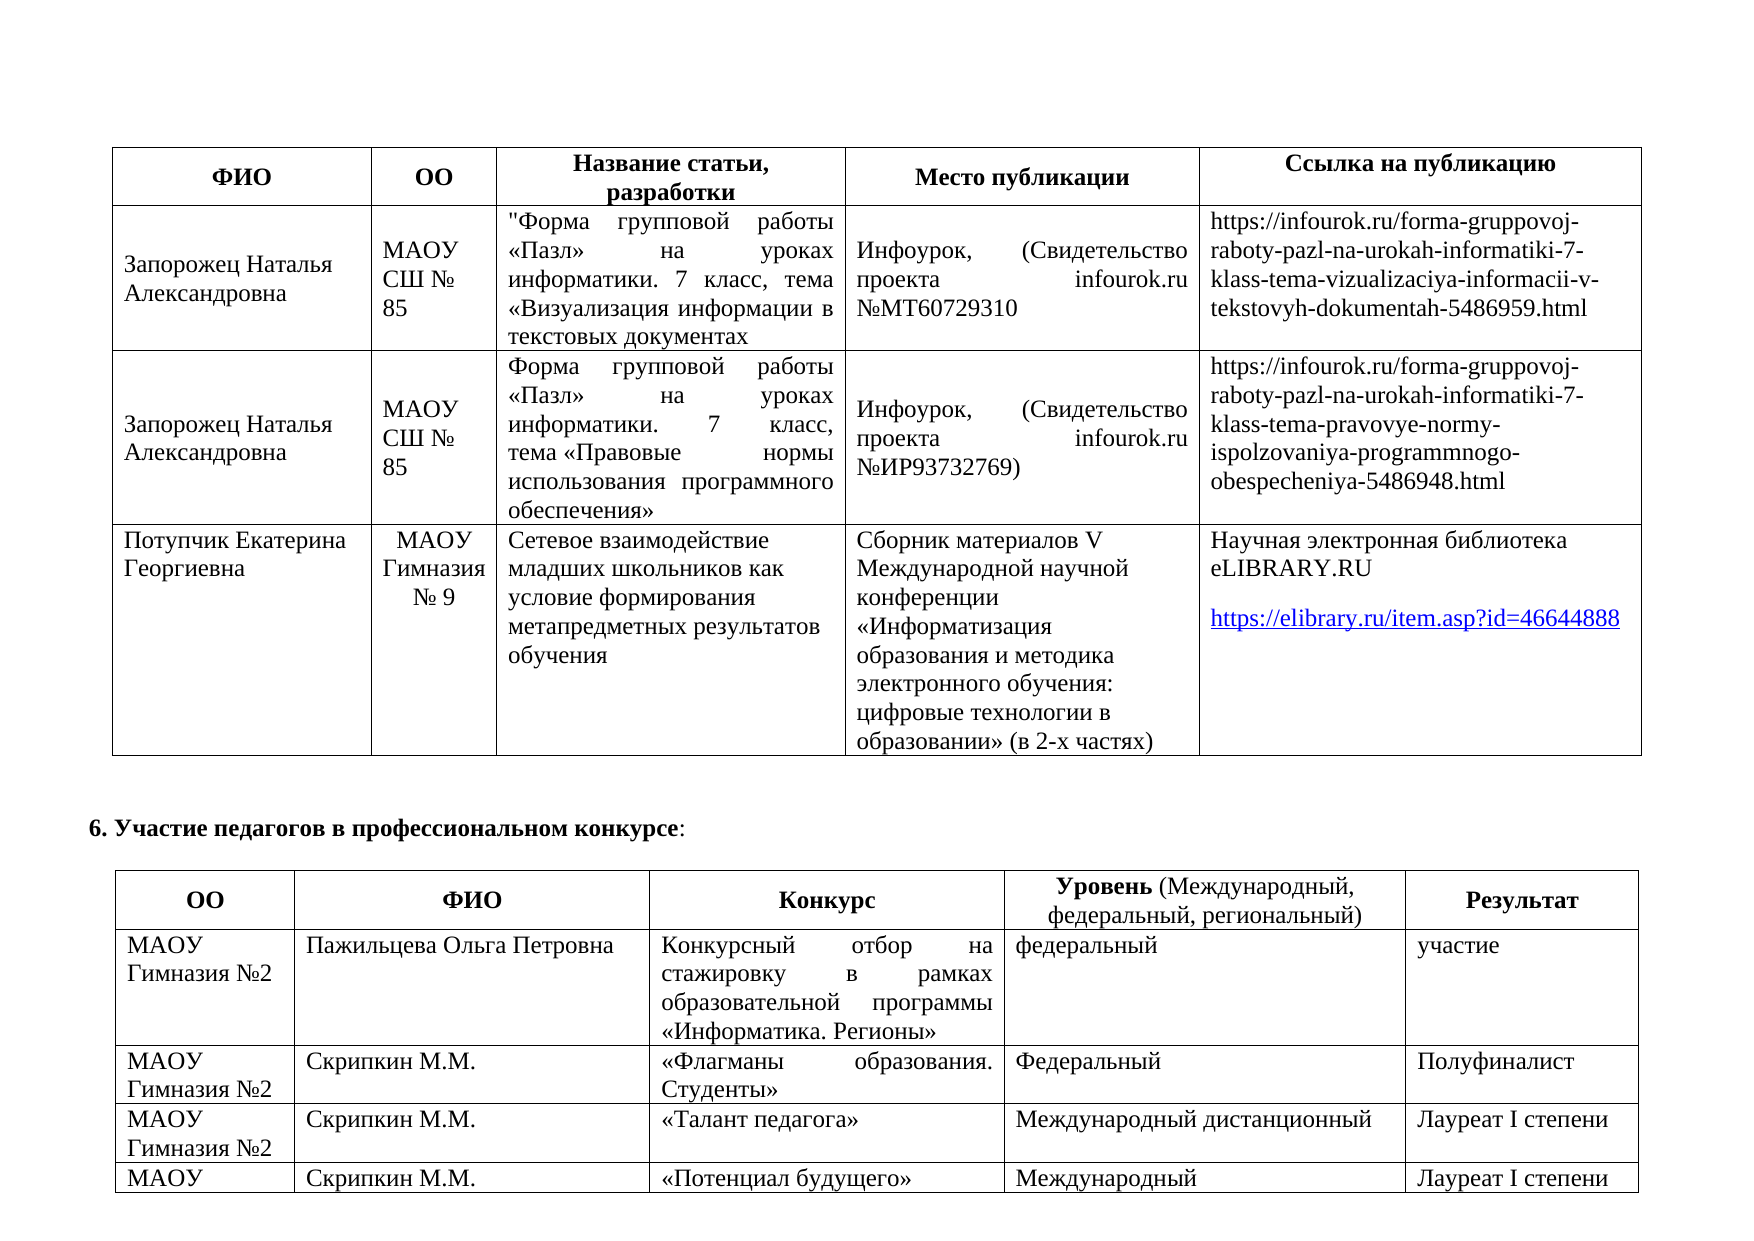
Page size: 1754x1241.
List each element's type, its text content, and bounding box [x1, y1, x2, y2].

table_cell МАОУ Гимназия № 9 [372, 525, 496, 755]
table_header Место публикации [846, 148, 1199, 205]
table_cell МАОУ Гимназия №2 [116, 1104, 294, 1162]
table_cell Форма групповой работы «Пазл» на уроках информатики. 7 класс, тема «Правовые нормы использования программного обеспечения» [497, 351, 845, 524]
table_cell участие [1406, 930, 1638, 1045]
table_header Результат [1406, 871, 1638, 929]
table_cell Научная электронная библиотека eLIBRARY.RU https://elibrary.ru/item.asp?id=46644888 [1200, 525, 1641, 755]
table_cell МАОУ Гимназия №2 [116, 1046, 294, 1103]
table_cell «Флагманы образования. Студенты» [650, 1046, 1004, 1103]
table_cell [650, 1163, 1004, 1192]
table_cell Инфоурок, (Свидетельство проекта infourok.ru №МТ60729310 [846, 206, 1199, 350]
table_cell Инфоурок, (Свидетельство проекта infourok.ru №ИР93732769) [846, 351, 1199, 524]
table_header ОО [372, 148, 496, 205]
table_header ОО [116, 871, 294, 929]
table_cell Полуфиналист [1406, 1046, 1638, 1103]
table_header Конкурс [650, 871, 1004, 929]
table_cell Скрипкин М.М. [295, 1163, 649, 1192]
table_cell Запорожец Наталья Александровна [113, 206, 371, 350]
text 6. Участие педагогов в профессиональном конкурсе: [89, 813, 1665, 841]
table_cell МАОУ Гимназия №2 [116, 930, 294, 1045]
table_cell Пажильцева Ольга Петровна [295, 930, 649, 1045]
table_cell Сборник материалов V Международной научной конференции «Информатизация образования и методика электронного обучения: цифровые технологии в образовании» (в 2-х частях) [846, 525, 1199, 755]
table_cell Лауреат I степени [1406, 1163, 1638, 1192]
table_cell МАОУ СШ № 85 [372, 351, 496, 524]
table_cell федеральный [1005, 930, 1405, 1045]
table_cell Международный [1005, 1163, 1405, 1192]
table_cell Лауреат I степени [1406, 1104, 1638, 1162]
table_cell Международный дистанционный [1005, 1104, 1405, 1162]
table_cell МАОУ Гимназия №2 [116, 1163, 294, 1192]
table_header ФИО [295, 871, 649, 929]
table_cell Сетевое взаимодействие младших школьников как условие формирования метапредметных результатов обучения [497, 525, 845, 755]
table_cell Федеральный [1005, 1046, 1405, 1103]
table_cell Потупчик Екатерина Георгиевна [113, 525, 371, 755]
table_cell Конкурсный отбор на стажировку в рамках образовательной программы «Информатика. Регионы» [650, 930, 1004, 1045]
table_header Уровень (Международный, федеральный, региональный) [1005, 871, 1405, 929]
table_cell МАОУ СШ № 85 [372, 206, 496, 350]
table_cell "Форма групповой работы «Пазл» на уроках информатики. 7 класс, тема «Визуализация информации в текстовых документах [497, 206, 845, 350]
table_cell https://infourok.ru/forma-gruppovoj-raboty-pazl-na-urokah-informatiki-7-klass-tema-vizualizaciya-informacii-v-tekstovyh-dokumentah-5486959.html [1200, 206, 1641, 350]
table_cell «Талант педагога» [650, 1104, 1004, 1162]
table_header ФИО [113, 148, 371, 205]
table_header Ссылка на публикацию [1200, 148, 1641, 205]
table_header Название статьи, разработки [497, 148, 845, 205]
table_cell Запорожец Наталья Александровна [113, 351, 371, 524]
table_cell Скрипкин М.М. [295, 1046, 649, 1103]
table_cell https://infourok.ru/forma-gruppovoj-raboty-pazl-na-urokah-informatiki-7-klass-tema-pravovye-normy-ispolzovaniya-programmnogo-obespecheniya-5486948.html [1200, 351, 1641, 524]
table_cell Скрипкин М.М. [295, 1104, 649, 1162]
